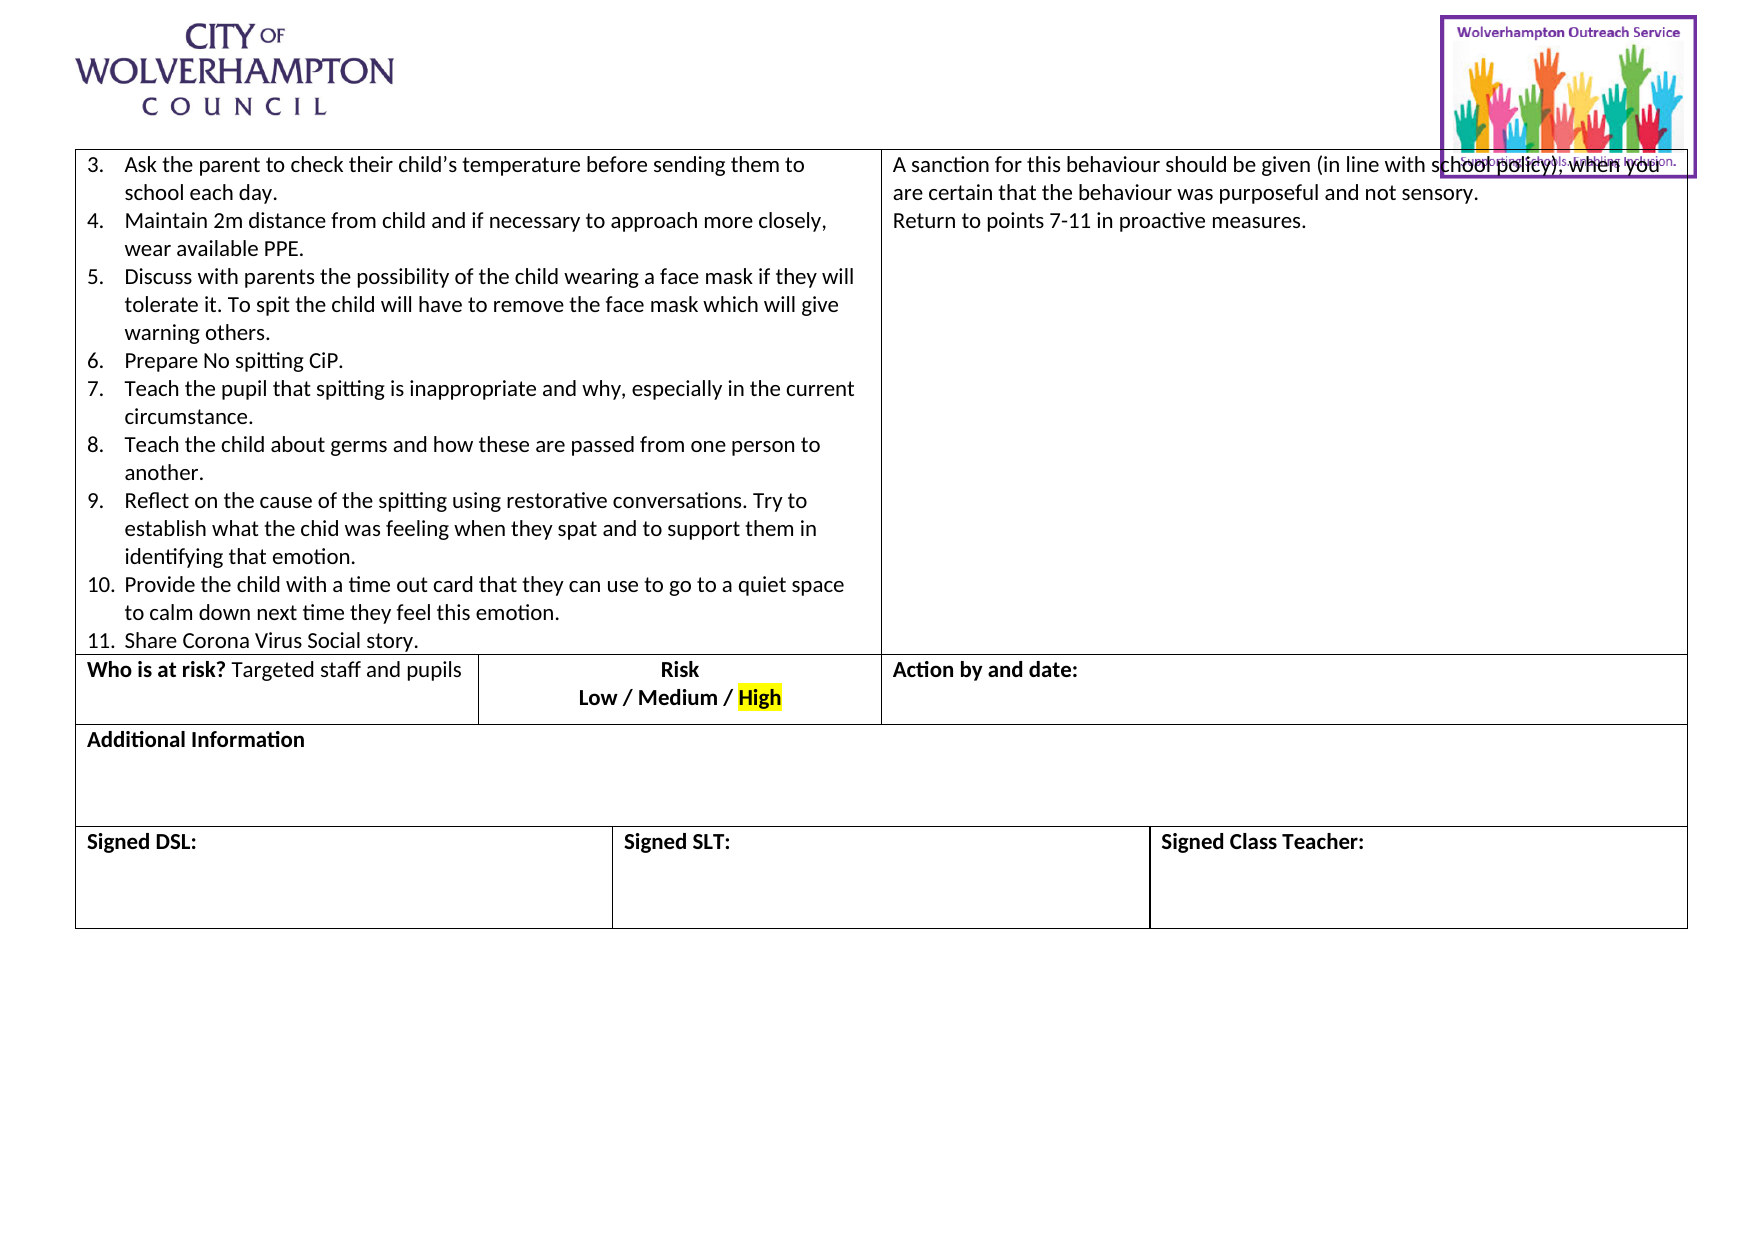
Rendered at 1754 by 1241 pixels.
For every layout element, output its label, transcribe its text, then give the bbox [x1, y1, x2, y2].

table_cell Signed Class Teacher: [1151, 827, 1687, 928]
table_cell Additional Information [76, 725, 1687, 826]
table_cell Signed DSL: [76, 827, 612, 928]
table_cell Risk Low / Medium / High [479, 655, 881, 724]
table_cell Action by and date: [882, 655, 1687, 724]
table_cell Signed SLT: [613, 827, 1149, 928]
picture [1440, 15, 1697, 179]
table_cell Who is at risk? Targeted staff and pupils [76, 655, 478, 724]
picture [67, 14, 401, 126]
